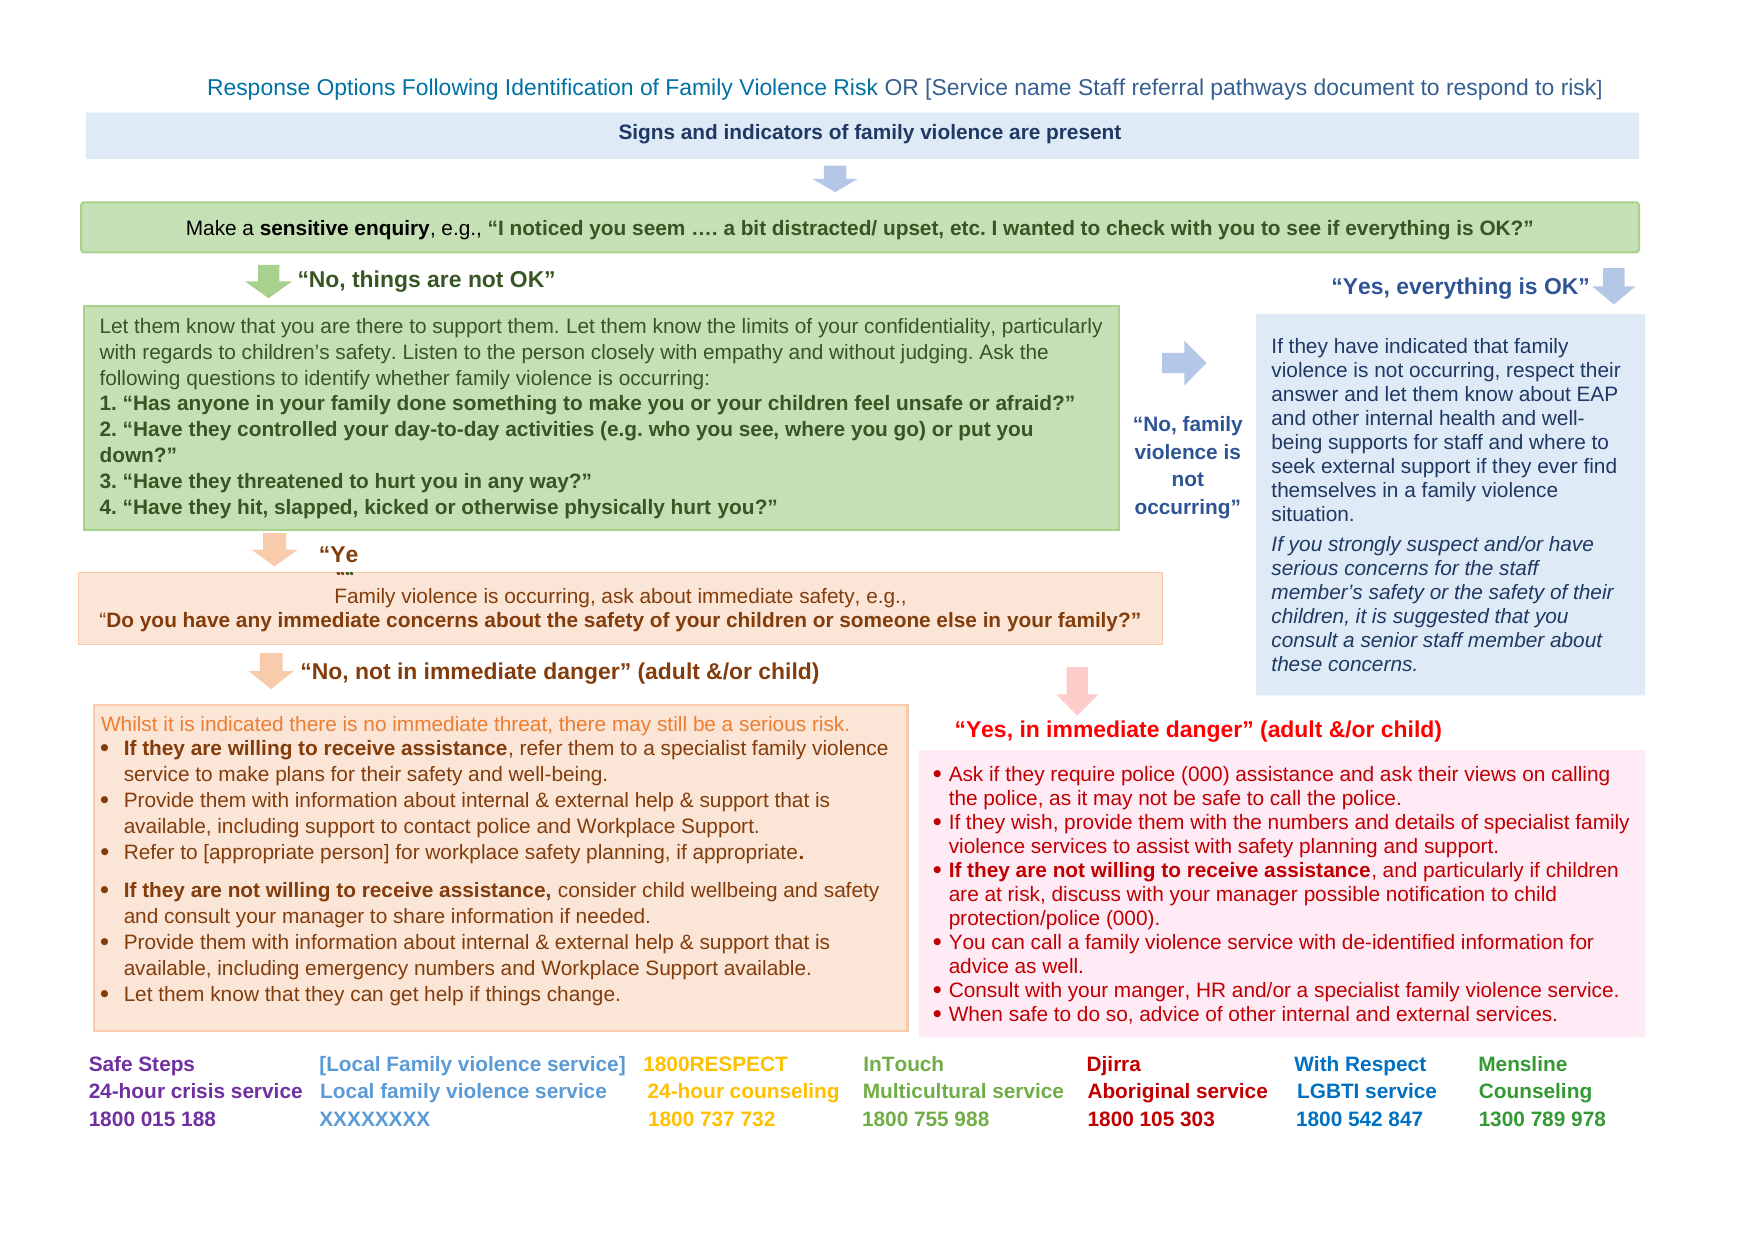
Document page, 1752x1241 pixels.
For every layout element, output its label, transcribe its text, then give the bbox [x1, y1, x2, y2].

text Safe Steps [Local Family violence service] 1800RESPECT InTouch Djirra With Respect Mensline [88, 1052, 1639, 1076]
text 1800 015 188 XXXXXXXX 1800 737 732 1800 755 988 1800 105 303 1800 542 847 1300 789 978 [88, 1107, 1639, 1131]
text 24-hour crisis service Local family violence service 24-hour counseling Multicultural service Aboriginal service LGBTI service Counseling [88, 1079, 1639, 1103]
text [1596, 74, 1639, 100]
